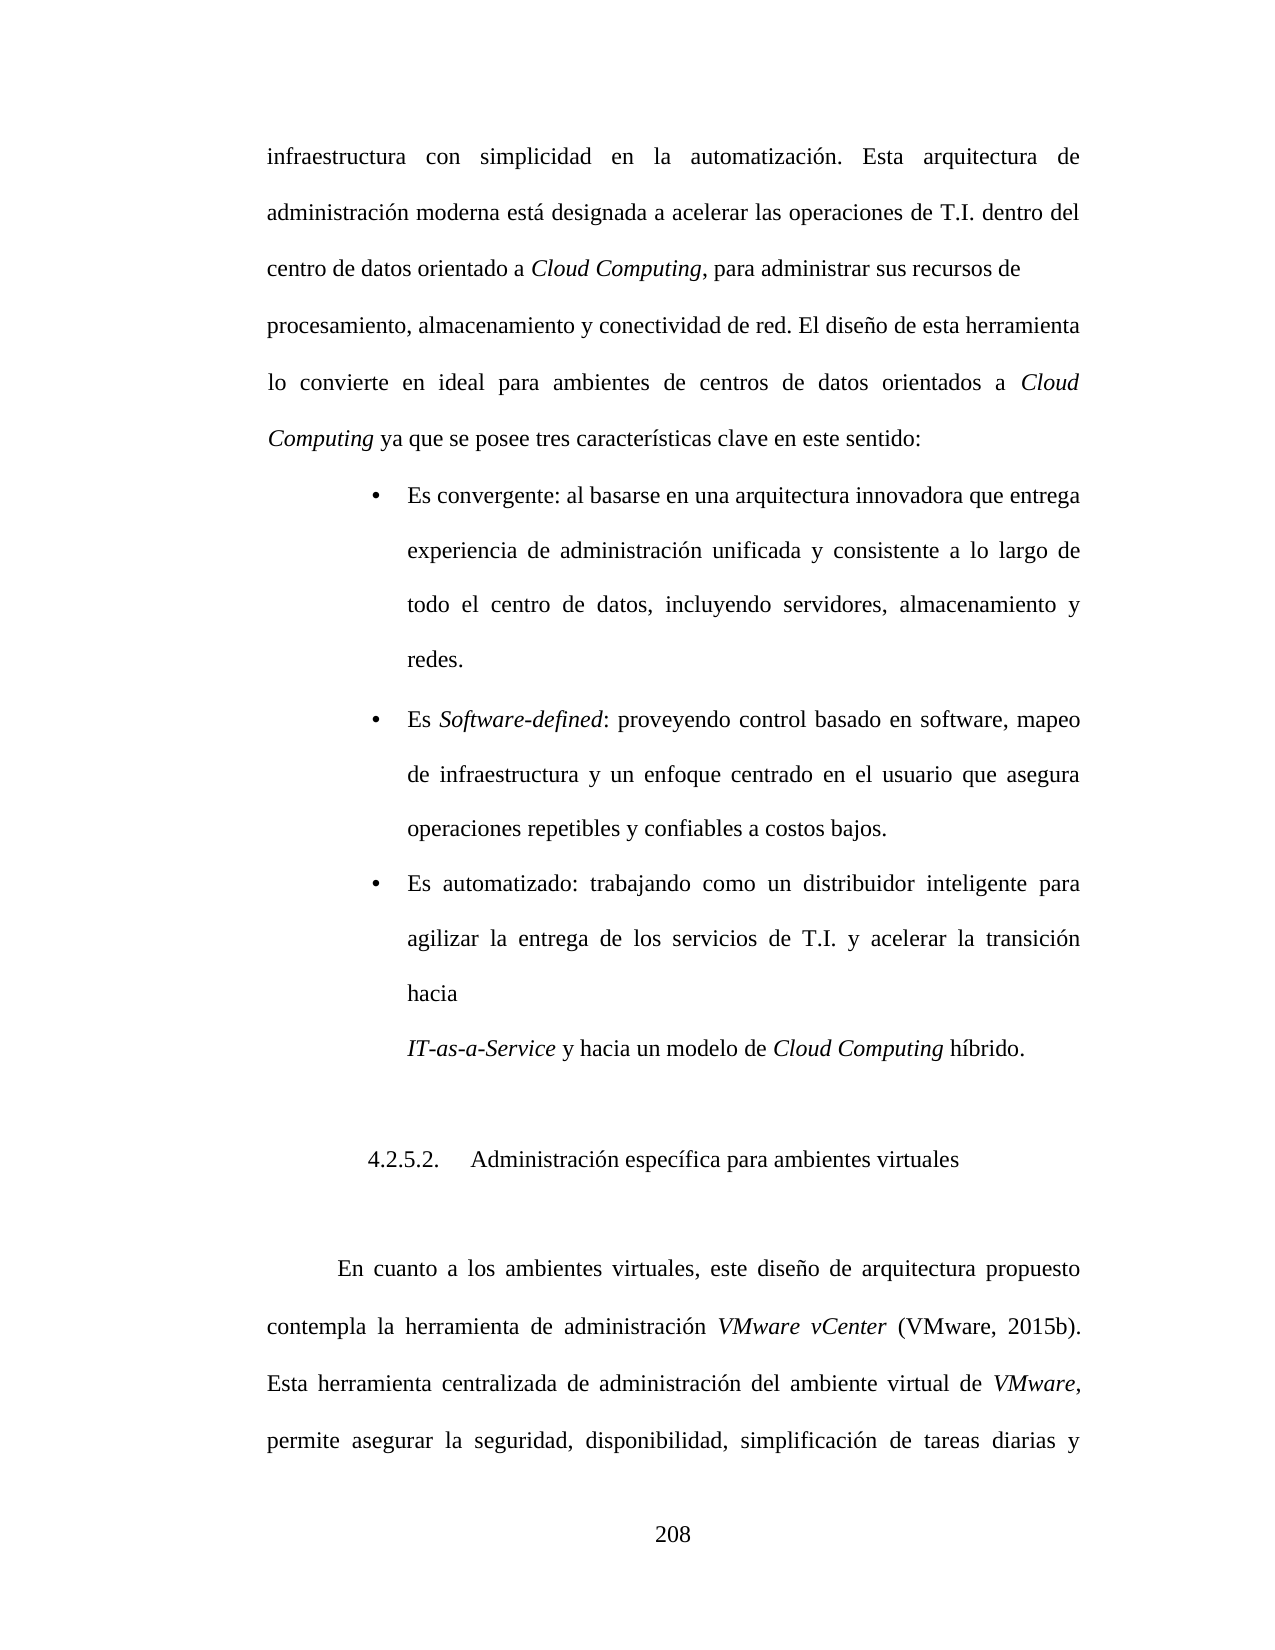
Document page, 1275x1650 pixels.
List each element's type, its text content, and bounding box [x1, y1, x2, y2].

list Es automatizado: trabajando como un distribuidor inteligente para agilizar la entrega de los servicios de T.I. y acelerar la transición hacia [372, 869, 1081, 1006]
text IT-as-a-Service y hacia un modelo de Cloud Computing híbrido. [407, 1034, 1081, 1061]
list Es convergente: al basarse en una arquitectura innovadora que entrega experiencia de administración unificada y consistente a lo largo de todo el centro de datos, incluyendo servidores, almacenamiento y redes. [372, 481, 1081, 673]
text procesamiento, almacenamiento y conectividad de red. El diseño de esta herramienta lo convierte en ideal para ambientes de centros de datos orientados a Cloud Computing ya que se posee tres características clave en este sentido: [267, 311, 1081, 452]
text 4.2.5.2. Administración específica para ambientes virtuales [266, 1146, 1116, 1173]
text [267, 1254, 1081, 1454]
list Es Software-defined: proveyendo control basado en software, mapeo de infraestructura y un enfoque centrado en el usuario que asegura operaciones repetibles y confiables a costos bajos. [372, 705, 1081, 842]
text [267, 142, 1081, 282]
